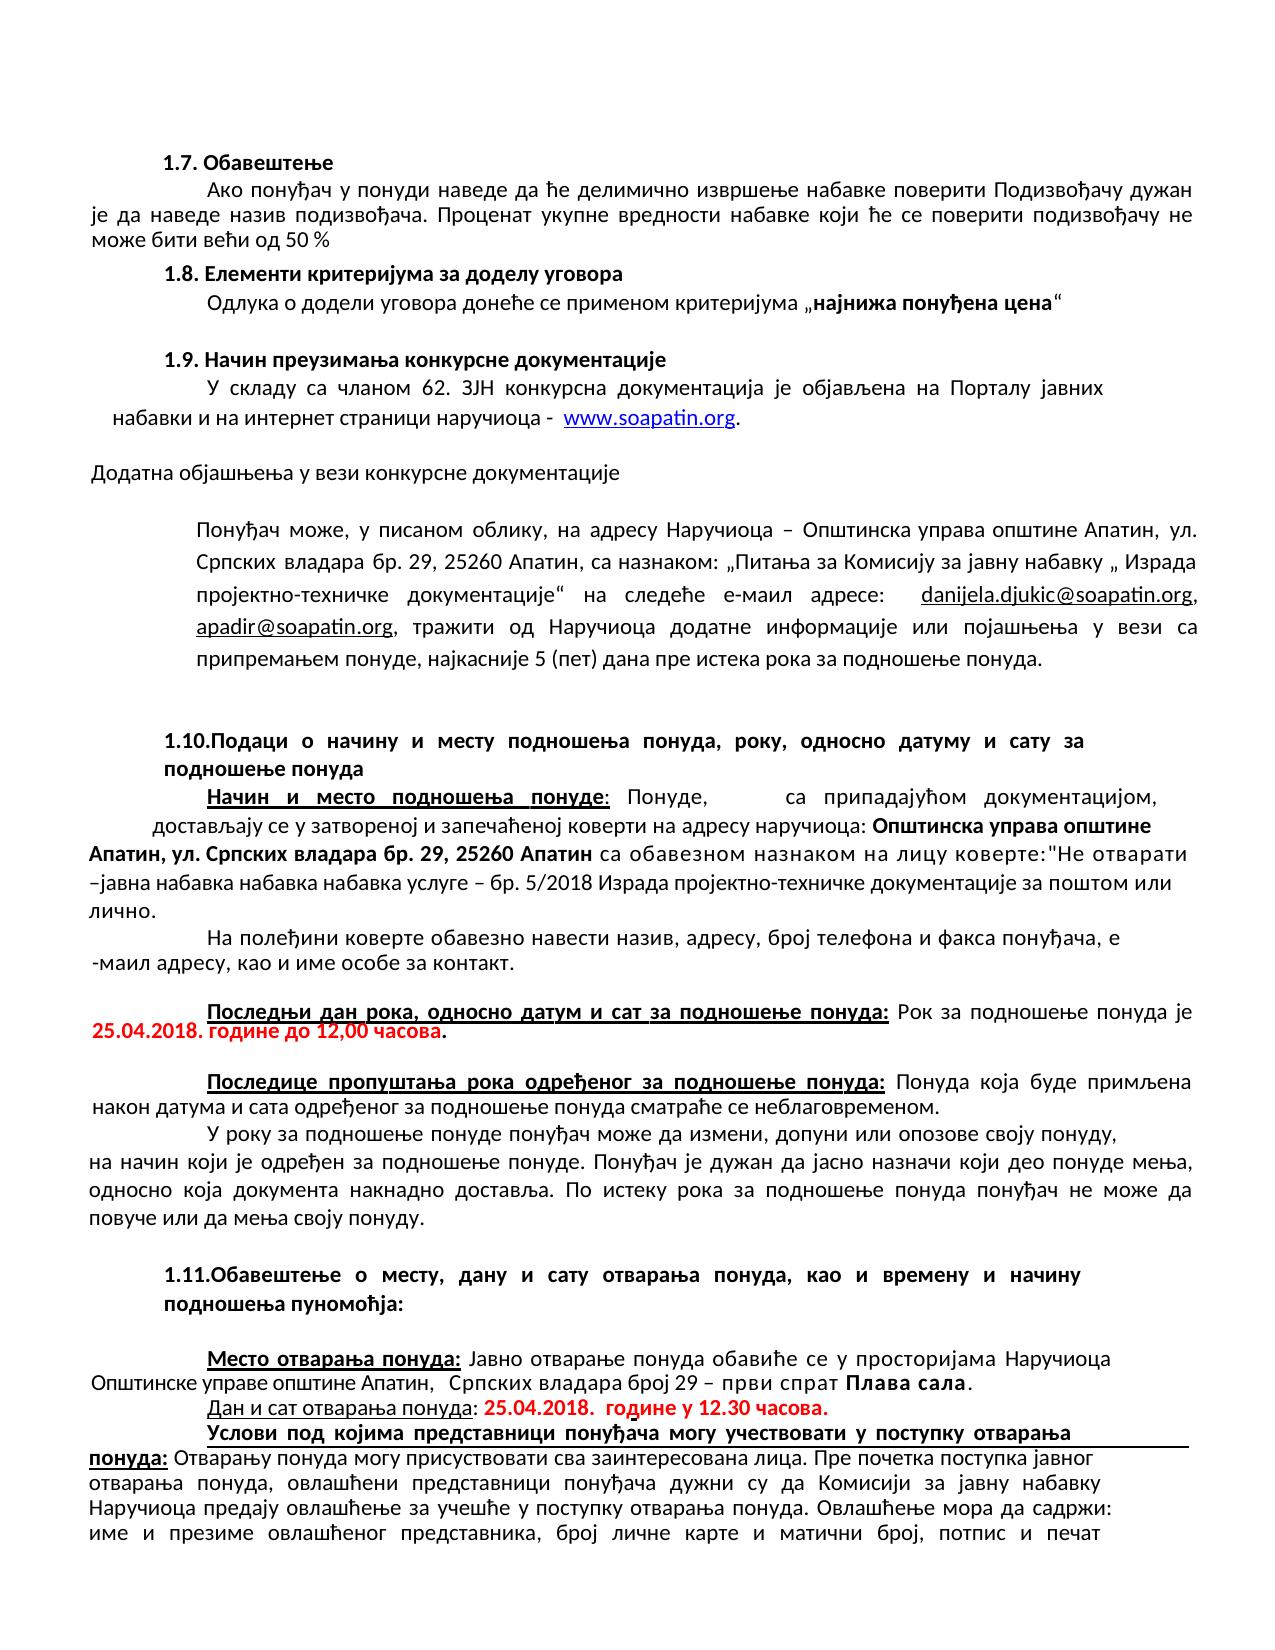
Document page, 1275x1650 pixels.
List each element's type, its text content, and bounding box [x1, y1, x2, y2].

text Понуђач може, у писаном облику, на адресу Наручиоца – Општинска управа општине Апатин, ул. Српских владара бр. 29, 25260 Апатин, са назнаком: „Питања за Комисију за јавну набавку „ Израда пројектно-техничке документације“ на следеће е-маил адресе: danijela.djukic@soapatin.org, apadir@soapatin.org, тражити од Наручиоца додатне информације или појашњења у вези са припремањем понуде, најкасније 5 (пет) дана пре истека рока за подношење понуда. [196, 515, 1198, 672]
text У року за подношење понуде понуђач може да измени, допуни или опозове своју понуду, [207, 1119, 1200, 1147]
text набавки и на интернет страници наручиоца - www.soapatin.org. [85, 401, 768, 429]
text Ако понуђач у понуди наведе да ће делимично извршење набавке поверити Подизвођачу дужан је да наведе назив подизвођача. Проценат укупне вредности набавке који ће се поверити подизвођачу не може бити већи од 50 % [91, 177, 1193, 252]
text Дан и сат отварања понуда: 25.04.2018. године у 12.30 часова. [207, 1396, 1200, 1421]
text Услови под којима представници понуђача могу учествовати у поступку отварања [207, 1421, 1200, 1446]
text понуда: Отварању понуда могу присуствовати сва заинтересована лица. Пре почетка поступка јавног [89, 1446, 1192, 1471]
text име и презиме овлашћеног представника, број личне карте и матични број, потпис и печат [89, 1521, 1192, 1546]
text Место отварања понуда: Јавно отварање понуда обавиће се у просторијама Наручиоца [207, 1342, 1200, 1371]
text Последице пропуштања рока одређеног за подношење понуда: Понуда која буде примљена након датума и сата одређеног за подношење понуда сматраће се неблаговременом. [92, 1069, 1192, 1119]
text У складу са чланом 62. ЗЈН конкурсна документација је објављена на Порталу јавних [207, 373, 1200, 401]
text Последњи дан рока, односно датум и сат за подношење понуда: Рок за подношење понуда је 25.04.2018. године до 12,00 часова. [92, 1003, 1192, 1044]
text 1.10.Подаци о начину и месту подношења понуда, року, односно датуму и сату за подношење понуда [164, 726, 1193, 782]
text На полеђини коверте обавезно навести назив, адресу, број телефона и факса понуђача, е [207, 924, 1200, 950]
text Одлука о додели уговора донеће се применом критеријума „најнижа понуђена цена“ [207, 287, 1200, 316]
text на начин који је одређен за подношење понуде. Понуђач је дужан да јасно назначи који део понуде мења, односно која документа накнадно доставља. По истеку рока за подношење понуда понуђач не може да повуче или да мења своју понуду. [89, 1147, 1193, 1231]
text отварања понуда, овлашћени представници понуђача дужни су да Комисији за јавну набавку [89, 1471, 1193, 1496]
text Додатна објашњења у вези конкурсне документације [91, 458, 671, 487]
text достављају се у затвореној и запечаћеној коверти на адресу наручиоца: Општинска управа општине Апатин, ул. Српских владара бр. 29, 25260 Апатин са обавезном назнаком на лицу коверте:"Не отварати –jaвна набавка набавка набавка услуге – бр. 5/2018 Израда пројектно-техничке документације за поштом или лично. [89, 811, 1200, 924]
text -маил адресу, као и име особе за контакт. [92, 950, 552, 976]
text Наручиоца предају овлашћење за учешће у поступку отварања понуда. Овлашћење мора да садржи: [89, 1496, 1192, 1521]
text Општинске управе општине Апатин, Српских владара број 29 – први спрат Плава сала. [91, 1371, 1200, 1396]
text Начин и место подношења понуде: Понуде, са припадајућом документацијом, [207, 782, 1200, 811]
text 1.7. Обавештење [162, 148, 1200, 177]
text 1.11.Обавештење о месту, дану и сату отварања понуда, као и времену и начину подношења пуномоћја: [164, 1261, 1193, 1317]
text 1.9. Начин преузимања конкурсне документације [164, 345, 1200, 373]
text 1.8. Елементи критеријума за доделу уговора [164, 259, 1200, 287]
